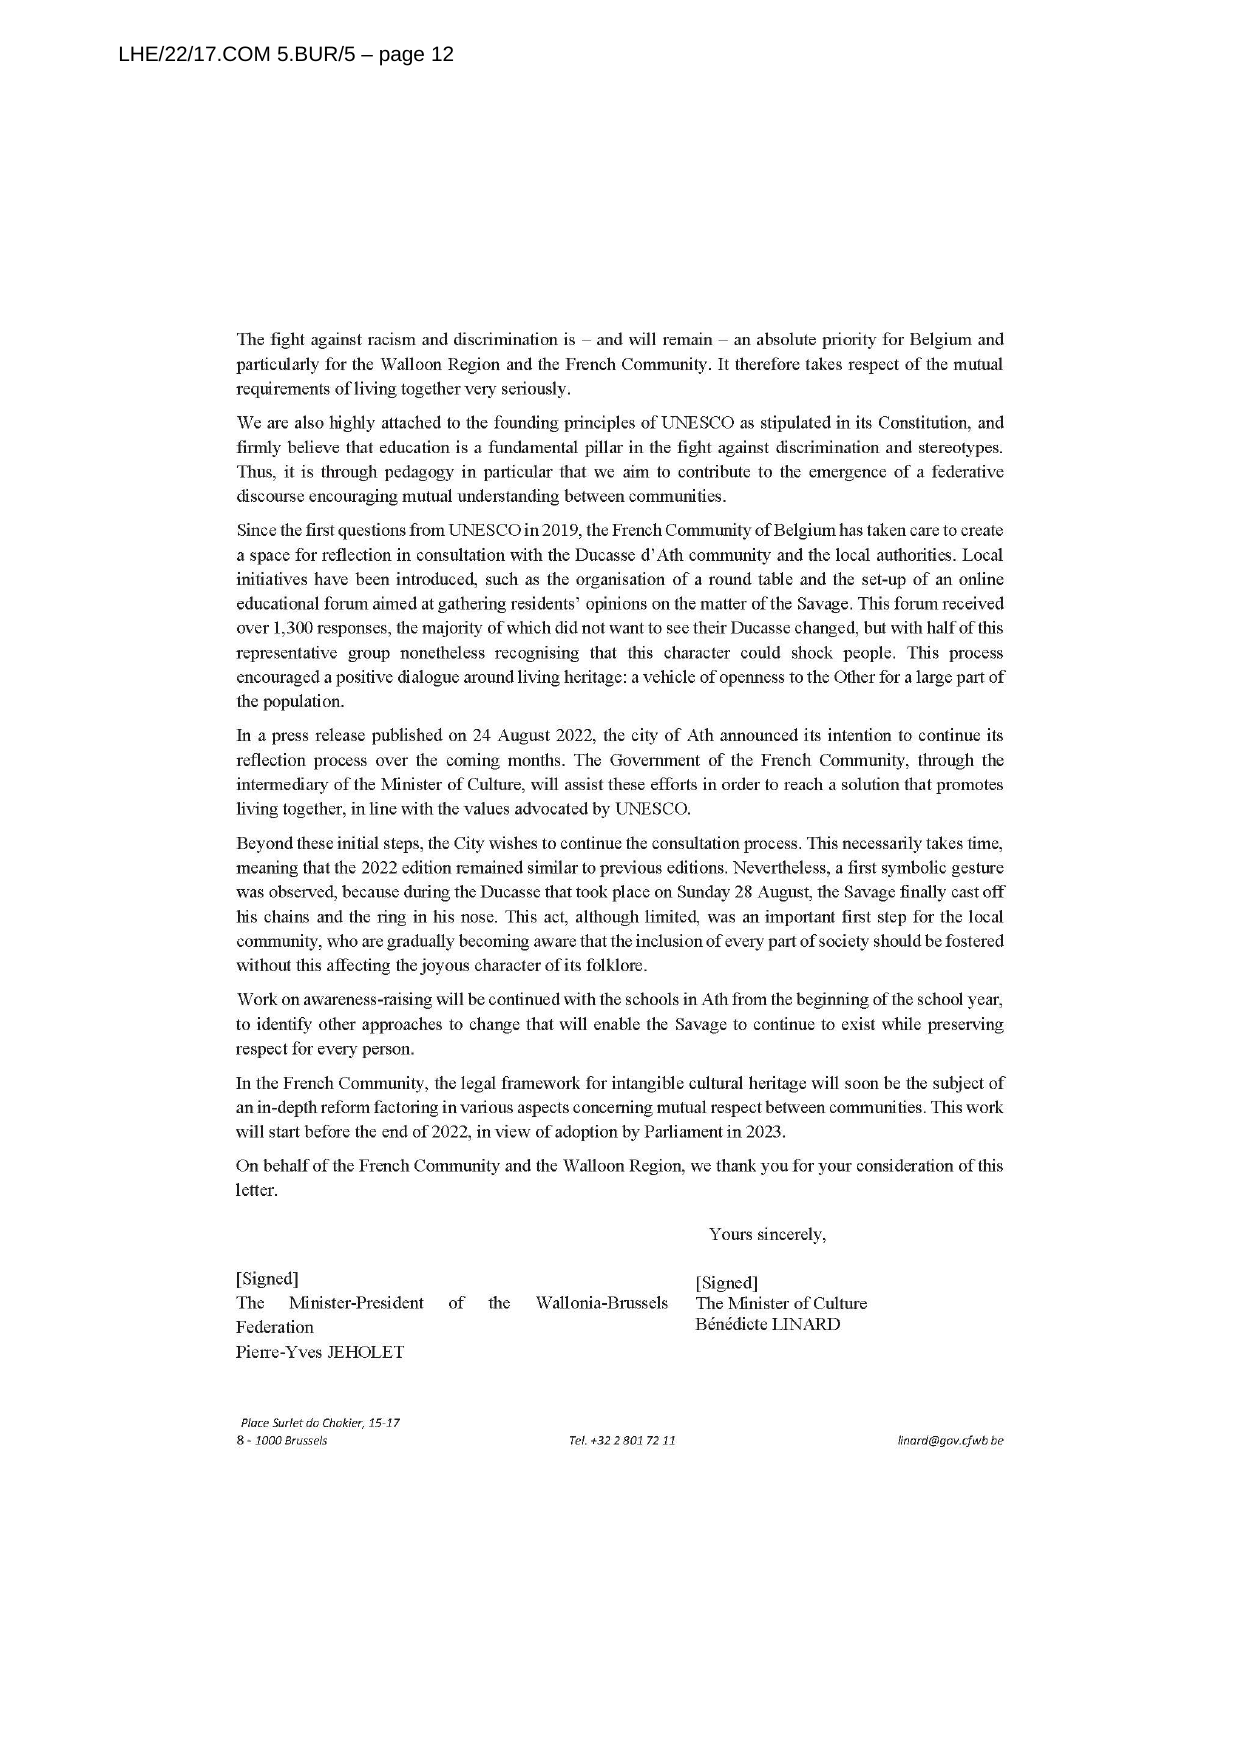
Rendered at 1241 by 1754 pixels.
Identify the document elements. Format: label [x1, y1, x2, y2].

picture [118, 147, 1122, 1567]
